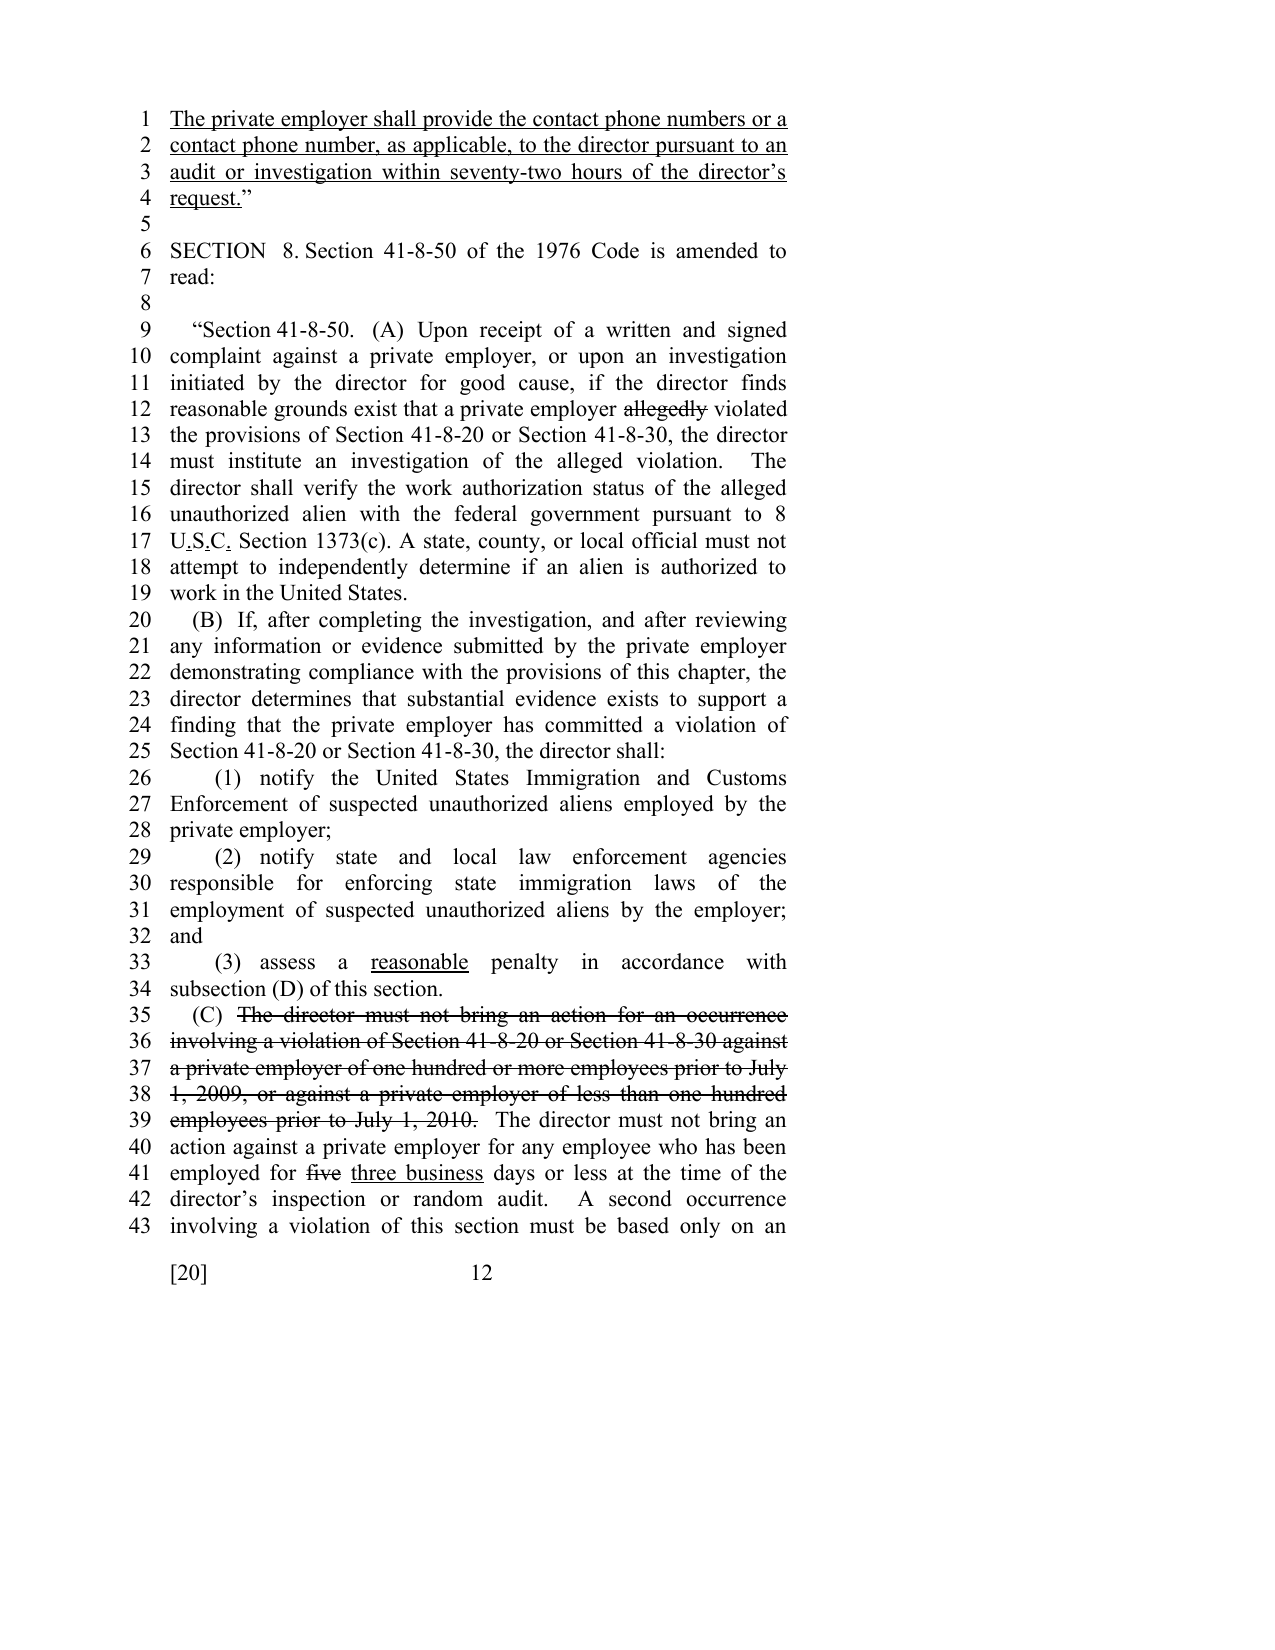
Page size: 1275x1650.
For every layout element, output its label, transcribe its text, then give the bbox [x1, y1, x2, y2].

text (1) notify the United States Immigration and Customs Enforcement of suspected unauthorized aliens employed by the private employer; [169, 764, 787, 843]
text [169, 1095, 787, 1238]
text (3) assess a reasonable penalty in accordance with subsection (D) of this section. [169, 948, 787, 1001]
text (2) notify state and local law enforcement agencies responsible for enforcing state immigration laws of the employment of suspected unauthorized aliens by the employer; and [169, 843, 787, 948]
text (B) If, after completing the investigation, and after reviewing any information or evidence submitted by the private employer demonstrating compliance with the provisions of this chapter, the director determines that substantial evidence exists to support a finding that the private employer has committed a violation of Section 41-8-20 or Section 41-8-30, the director shall: [169, 606, 787, 764]
text “Section 41-8-50. (A) Upon receipt of a written and signed complaint against a private employer, or upon an investigation initiated by the director for good cause, if the director finds reasonable grounds exist that a private employer allegedly violated the provisions of Section 41-8-20 or Section 41-8-30, the director must institute an investigation of the alleged violation. The director shall verify the work authorization status of the alleged unauthorized alien with the federal government pursuant to 8 U.S.C. Section 1373(c). A state, county, or local official must not attempt to independently determine if an alien is authorized to work in the United States. [169, 316, 787, 606]
text SECTION 8. Section 41-8-50 of the 1976 Code is amended to read: [169, 237, 787, 289]
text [169, 105, 787, 128]
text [169, 129, 787, 154]
